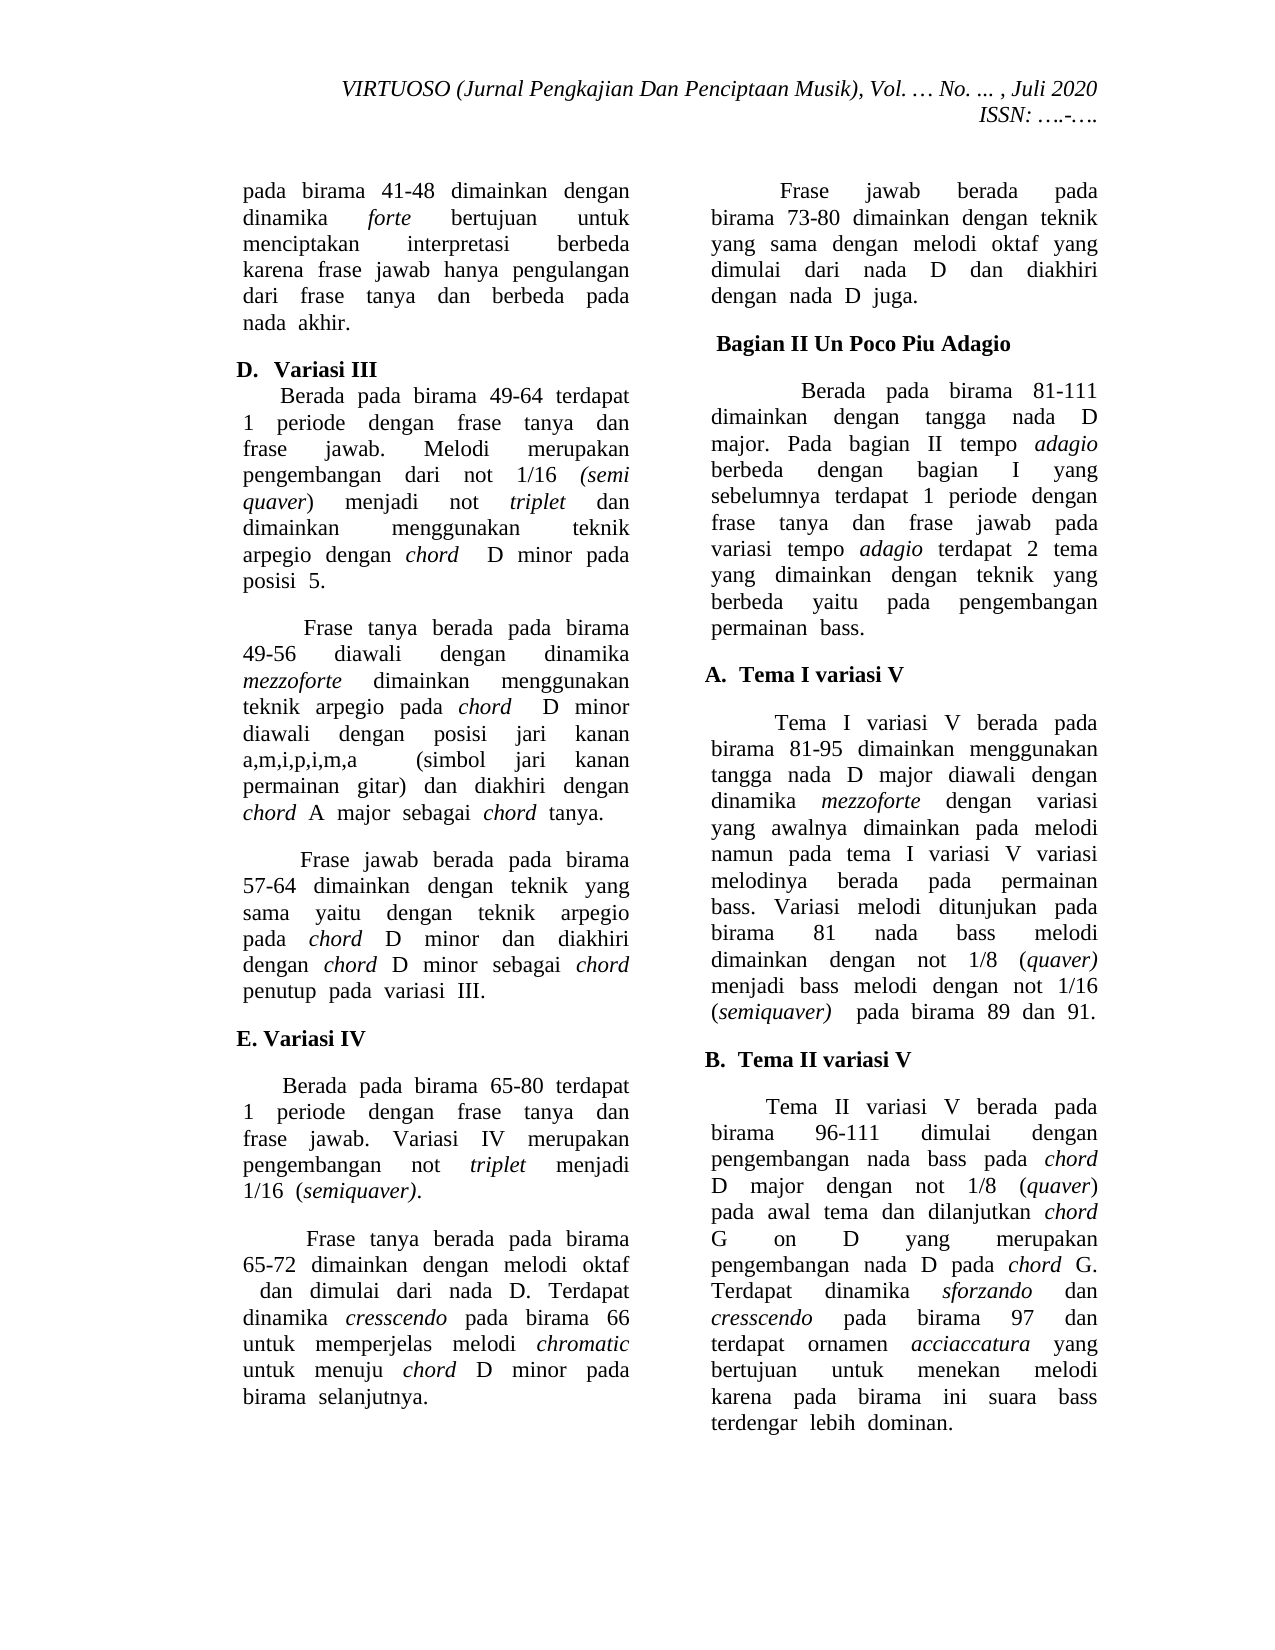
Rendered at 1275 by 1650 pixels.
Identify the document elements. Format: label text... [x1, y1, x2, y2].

text Tema iII ivariasi iV iberada ipada ibirama i96-111 idimulai idengan ipengembangan inada ibass ipada ichord iD imajor idengan inot i1/8 i(quaver) ipada iawal itema idan idilanjutkan ichord iG ion iD iyang imerupakan ipengembangan inada iD ipada ichord iG. iTerdapat idinamika isforzando idan icresscendo ipada ibirama i97 idan iterdapat iornamen iacciaccatura iyang ibertujuan iuntuk imenekan imelodi ikarena ipada ibirama iini isuara ibass iterdengar ilebih idominan. [704, 1093, 1098, 1435]
text Berada ipada ibirama i49-64 iterdapat i1 iperiode idengan ifrase itanya idan ifrase ijawab. iMelodi imerupakan ipengembangan idari inot i1/16 i(semi iquaver) imenjadi inot itriplet idan idimainkan imenggunakan iteknik iarpegio idengan ichord i iD iminor ipada iposisi i5. [236, 382, 629, 593]
text Frase ijawab iberada ipada ibirama i57-64 idimainkan idengan iteknik iyang isama iyaitu idengan iteknik iarpegio ipada ichord iD iminor idan idiakhiri idengan ichord iD iminor isebagai ichord ipenutup ipada ivariasi iIII. [236, 846, 629, 1004]
text Frase itanya iberada ipada ibirama i49-56 idiawali idengan idinamika imezzoforte idimainkan imenggunakan iteknik iarpegio ipada ichord i iD iminor idiawali idengan iposisi ijari ikanan ia,m,i,p,i,m,a i i(simbol ijari ikanan ipermainan igitar) idan idiakhiri idengan ichord iA imajor isebagai ichord itanya. [236, 614, 629, 825]
text Frase ijawab iberada ipada ibirama i73-80 idimainkan idengan iteknik iyang isama idengan imelodi ioktaf iyang idimulai idari inada iD idan idiakhiri idengan inada iD ijuga. i [704, 177, 1098, 309]
text Berada ipada ibirama i81-111 idimainkan idengan itangga inada iD imajor. iPada ibagian iII itempo iadagio iberbeda idengan ibagian iI iyang isebelumnya iterdapat i1 iperiode idengan ifrase itanya idan ifrase ijawab ipada ivariasi itempo iadagio iterdapat i2 itema iyang idimainkan idengan iteknik iyang iberbeda iyaitu ipada ipengembangan ipermainan ibass. [704, 377, 1098, 641]
text Tema iI ivariasi iV iberada ipada ibirama i81-95 idimainkan imenggunakan itangga inada iD imajor idiawali idengan idinamika imezzoforte idengan ivariasi iyang iawalnya idimainkan ipada imelodi inamun ipada itema iI ivariasi iV ivariasi imelodinya iberada ipada ipermainan ibass. iVariasi imelodi iditunjukan ipada ibirama i81 inada ibass imelodi idimainkan idengan inot i1/8 i(quaver) imenjadi ibass imelodi idengan inot i1/16 i(semiquaver) i ipada ibirama i89 idan i91. [704, 708, 1098, 1025]
list Variasi III [236, 356, 629, 382]
text Berada ipada ibirama i65-80 iterdapat i1 iperiode idengan ifrase itanya idan ifrase ijawab. iVariasi iIV imerupakan ipengembangan inot itriplet imenjadi i1/16 i(semiquaver). [236, 1072, 629, 1204]
text A. iTema I variasi V [704, 661, 1098, 688]
text B. iTema II variasi V [704, 1046, 1098, 1072]
text E. Variasi IV [236, 1025, 629, 1051]
text Frase itanya iberada ipada ibirama i65-72 idimainkan idengan imelodi ioktaf i idan idimulai idari inada iD. iTerdapat idinamika icresscendo ipada ibirama i66 iuntuk imemperjelas imelodi ichromatic iuntuk imenuju ichord iD iminor ipada ibirama iselanjutnya. [236, 1224, 629, 1409]
text Bagian II Un Poco Piu Adagio [704, 330, 1098, 356]
